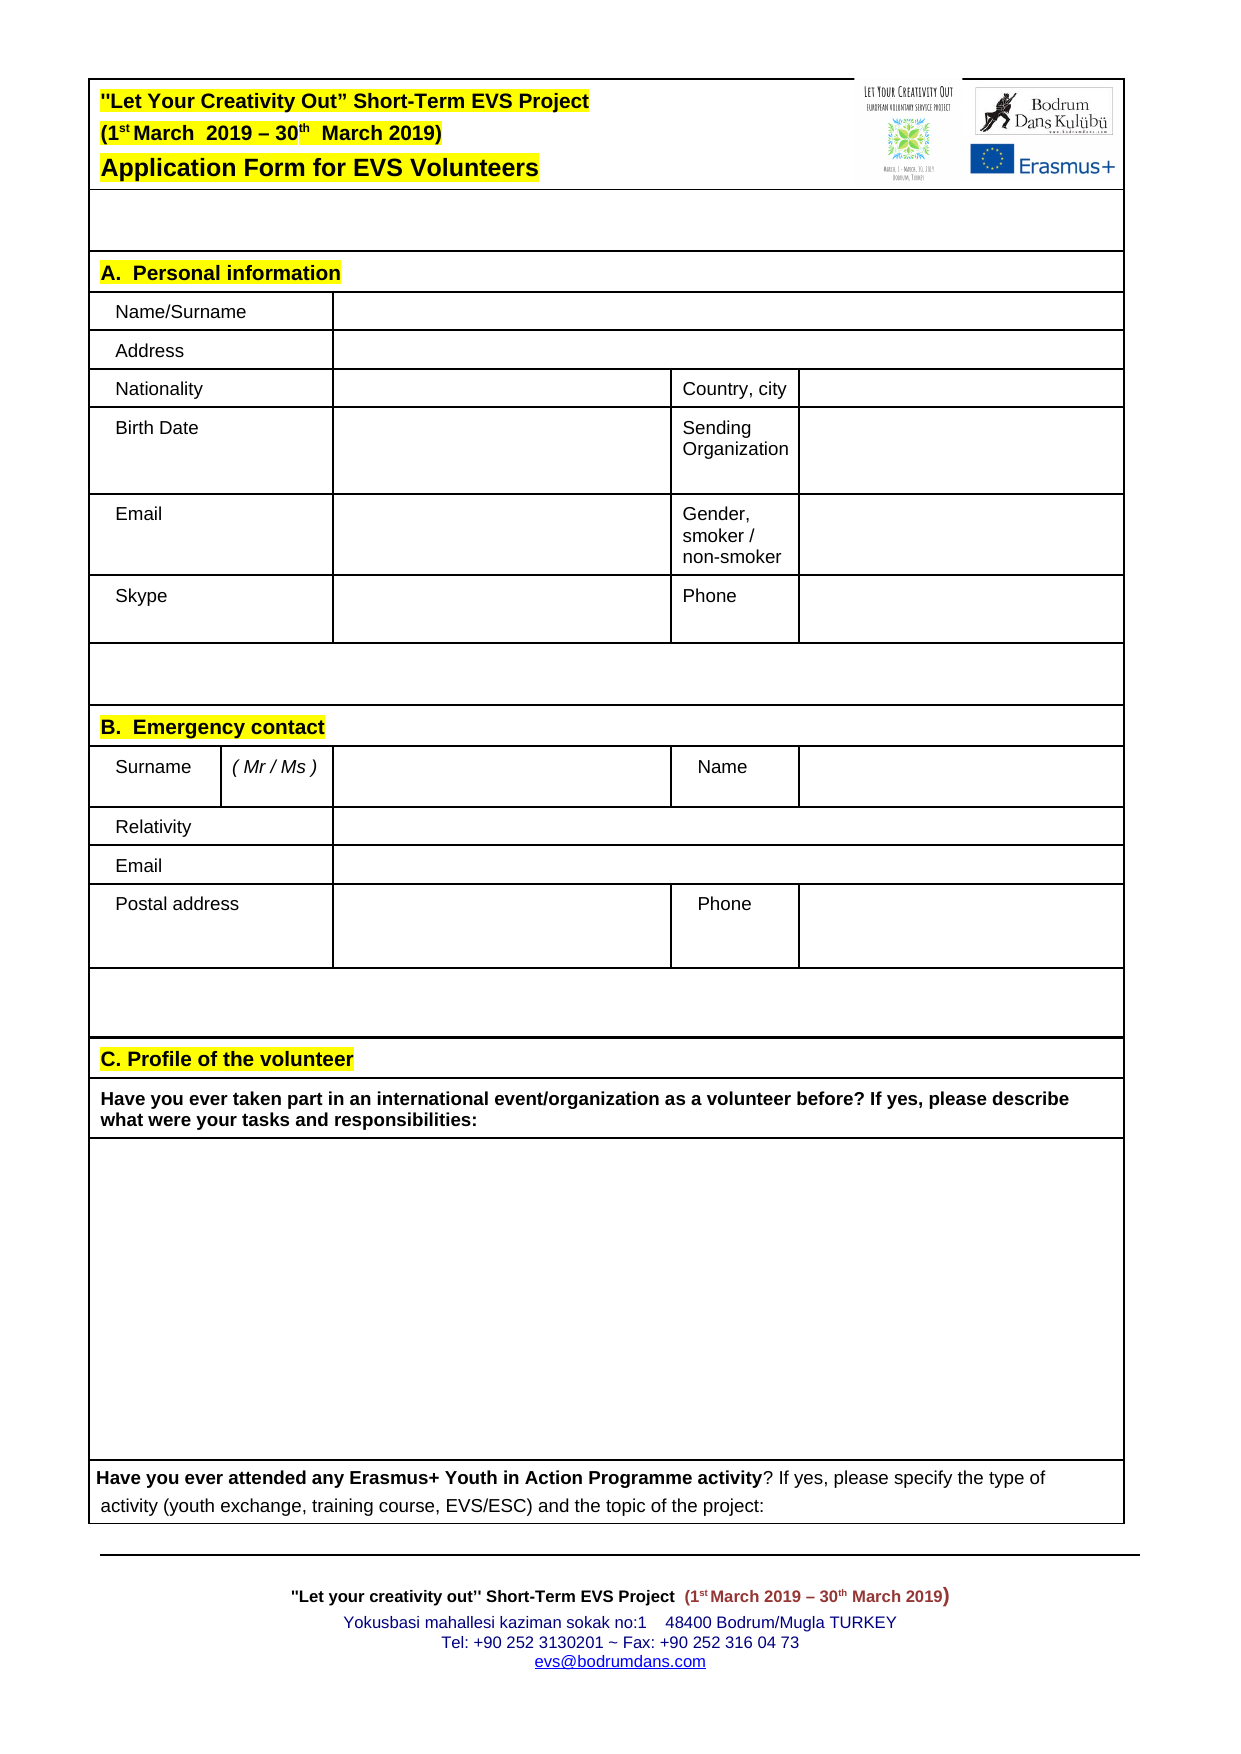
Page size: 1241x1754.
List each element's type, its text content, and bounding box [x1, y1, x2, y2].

table_cell [800, 885, 1123, 967]
table_cell [334, 370, 670, 406]
table_cell [334, 576, 670, 642]
table_cell [90, 1139, 1123, 1458]
table_cell C. Profile of the volunteer [90, 1039, 1123, 1077]
table_cell Birth Date [90, 408, 332, 493]
table_cell Name [672, 747, 798, 806]
table_cell [800, 576, 1123, 642]
table_cell [334, 885, 670, 967]
table_cell Country, city [672, 370, 798, 406]
table_cell [90, 190, 1123, 250]
table_cell Phone [672, 885, 798, 967]
table_cell Sending Organization [672, 408, 798, 493]
table_cell ( Mr / Ms ) [222, 747, 332, 806]
table_cell [334, 808, 1123, 844]
table_header ''Let Your Creativity Out” Short-Term EVS Project (1st March 2019 – 30th March 2019) Application Form for EVS Volunteers [90, 80, 1123, 189]
table_cell [334, 331, 1123, 368]
picture [854, 78, 1123, 187]
table_cell [334, 747, 670, 806]
table_cell [90, 644, 1123, 704]
picture [975, 86, 1114, 135]
table_cell Relativity [90, 808, 332, 844]
table_cell Name/Surname [90, 293, 332, 329]
table_cell [334, 495, 670, 574]
table_cell A. Personal information [90, 252, 1123, 291]
table_cell Email [90, 495, 332, 574]
table_cell [800, 747, 1123, 806]
table_cell Address [90, 331, 332, 368]
table_cell [800, 370, 1123, 406]
table_cell B. Emergency contact [90, 706, 1123, 745]
table_cell Skype [90, 576, 332, 642]
table_cell Phone [672, 576, 798, 642]
table_cell Postal address [90, 885, 332, 967]
table_cell Have you ever attended any Erasmus+ Youth in Action Programme activity? If yes, please specify the type of activity (youth exchange, training course, EVS/ESC) and the topic of the project: [90, 1461, 1123, 1522]
table_cell Nationality [90, 370, 332, 406]
table_cell [334, 846, 1123, 883]
table_cell [800, 495, 1123, 574]
table_cell [334, 293, 1123, 329]
table_cell [800, 408, 1123, 493]
table_cell Email [90, 846, 332, 883]
table_cell Have you ever taken part in an international event/organization as a volunteer before? If yes, please describe what were your tasks and responsibilities: [90, 1079, 1123, 1137]
table_cell Gender, smoker / non-smoker [672, 495, 798, 574]
table_cell [90, 969, 1123, 1036]
table_cell Surname [90, 747, 220, 806]
table_cell [334, 408, 670, 493]
